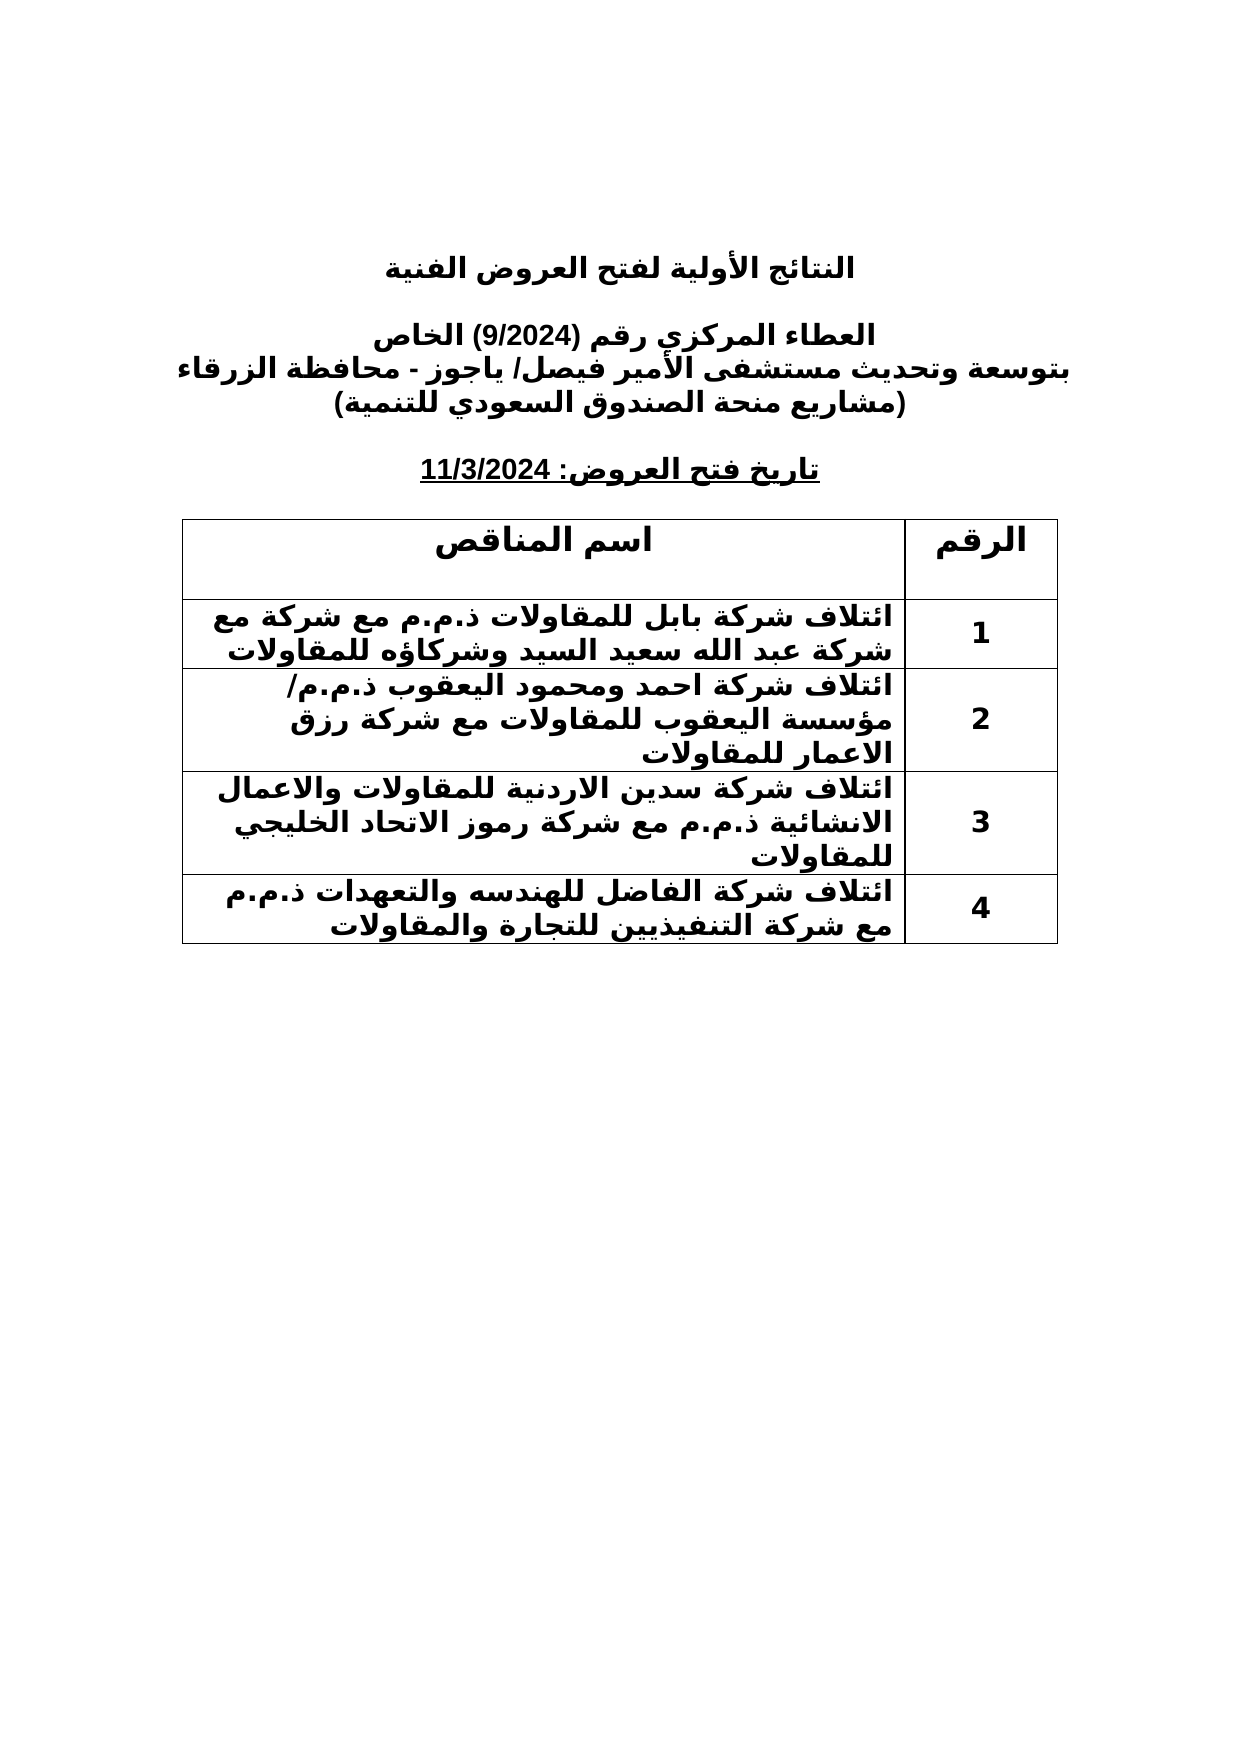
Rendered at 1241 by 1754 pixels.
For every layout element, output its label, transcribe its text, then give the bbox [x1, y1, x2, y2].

table_header الرقم [906, 520, 1057, 599]
table_cell ائتلاف شركة بابل للمقاولات ذ.م.م مع شركة مع شركة عبد الله سعيد السيد وشركاؤه للمقاولات [183, 600, 904, 668]
table_cell ائتلاف شركة الفاضل للهندسه والتعهدات ذ.م.م مع شركة التنفيذيين للتجارة والمقاولات [183, 875, 904, 942]
table_cell 1 [906, 600, 1057, 668]
table_header اسم المناقص [183, 520, 904, 599]
table_cell 2 [906, 669, 1057, 771]
table_cell 3 [906, 772, 1057, 873]
text بتوسعة وتحديث مستشفى الأمير فيصل/ ياجوز - محافظة الزرقاء [150, 351, 1090, 385]
table_cell ائتلاف شركة احمد ومحمود اليعقوب ذ.م.م/ مؤسسة اليعقوب للمقاولات مع شركة رزق الاعمار للمقاولات [183, 669, 904, 771]
table_cell ائتلاف شركة سدين الاردنية للمقاولات والاعمال الانشائية ذ.م.م مع شركة رموز الاتحاد الخليجي للمقاولات [183, 772, 904, 873]
table_cell 4 [906, 875, 1057, 942]
text النتائج الأولية لفتح العروض الفنية [150, 251, 1090, 284]
text العطاء المركزي رقم (9/2024) الخاص [150, 318, 1090, 351]
text تاريخ فتح العروض: 11/3/2024 [150, 452, 1090, 485]
text (مشاريع منحة الصندوق السعودي للتنمية) [150, 385, 1090, 418]
